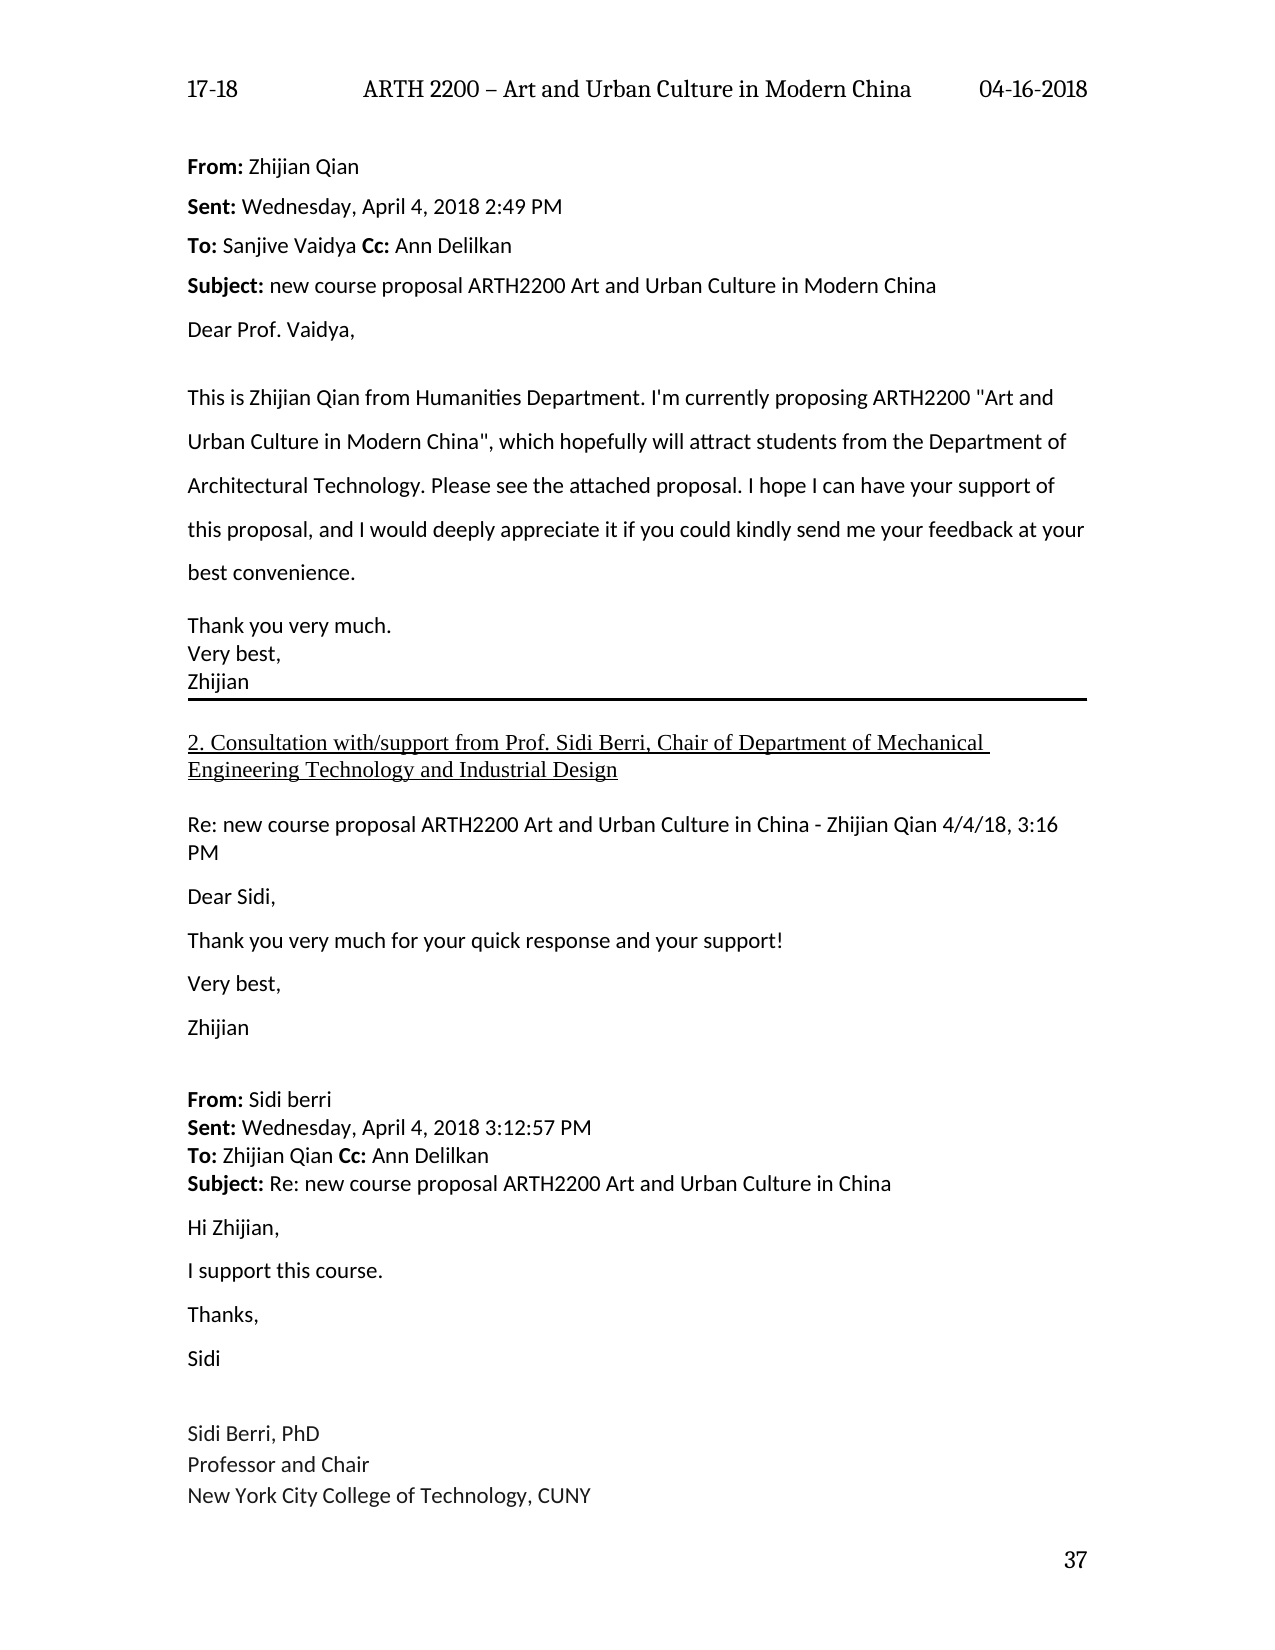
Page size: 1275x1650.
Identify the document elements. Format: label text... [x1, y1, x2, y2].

text This is Zhijian Qian from Humanities Department. I'm currently proposing ARTH2200 "Art and Urban Culture in Modern China", which hopefully will attract students from the Department of Architectural Technology. Please see the attached proposal. I hope I can have your support of this proposal, and I would deeply appreciate it if you could kindly send me your feedback at your best convenience. [187, 368, 1087, 586]
text New York City College of Technology, CUNY [187, 1478, 1087, 1509]
text To: Sanjive Vaidya Cc: Ann Delilkan [187, 220, 1087, 259]
text Dear Sidi, [187, 866, 1087, 910]
text Subject: Re: new course proposal ARTH2200 Art and Urban Culture in China [187, 1169, 1087, 1197]
text Hi Zhijian, [187, 1197, 1087, 1241]
text Thanks, [187, 1284, 1087, 1328]
text Zhijian [187, 667, 1087, 701]
text I support this course. [187, 1241, 1087, 1284]
text Sent: Wednesday, April 4, 2018 3:12:57 PM [187, 1113, 1087, 1141]
text Professor and Chair [187, 1447, 1087, 1478]
text Re: new course proposal ARTH2200 Art and Urban Culture in China - Zhijian Qian 4/4/18, 3:16 PM [187, 810, 1087, 866]
text Sidi Berri, PhD [187, 1416, 1087, 1447]
text Sidi [187, 1328, 1087, 1372]
text Very best, [187, 639, 1087, 667]
text To: Zhijian Qian Cc: Ann Delilkan [187, 1141, 1087, 1169]
text Thank you very much for your quick response and your support! [187, 910, 1087, 954]
text 2. Consultation with/support from Prof. Sidi Berri, Chair of Department of Mechanical Engineering Technology and Industrial Design [187, 729, 1087, 782]
text From: Zhijian Qian [187, 141, 1087, 180]
text From: Sidi berri [187, 1085, 1087, 1113]
text Subject: new course proposal ARTH2200 Art and Urban Culture in Modern China [187, 259, 1087, 299]
text Sent: Wednesday, April 4, 2018 2:49 PM [187, 180, 1087, 220]
text Thank you very much. [187, 611, 1087, 639]
text Very best, [187, 954, 1087, 997]
text Dear Prof. Vaidya, [187, 299, 1087, 343]
text Zhijian [187, 997, 1087, 1041]
